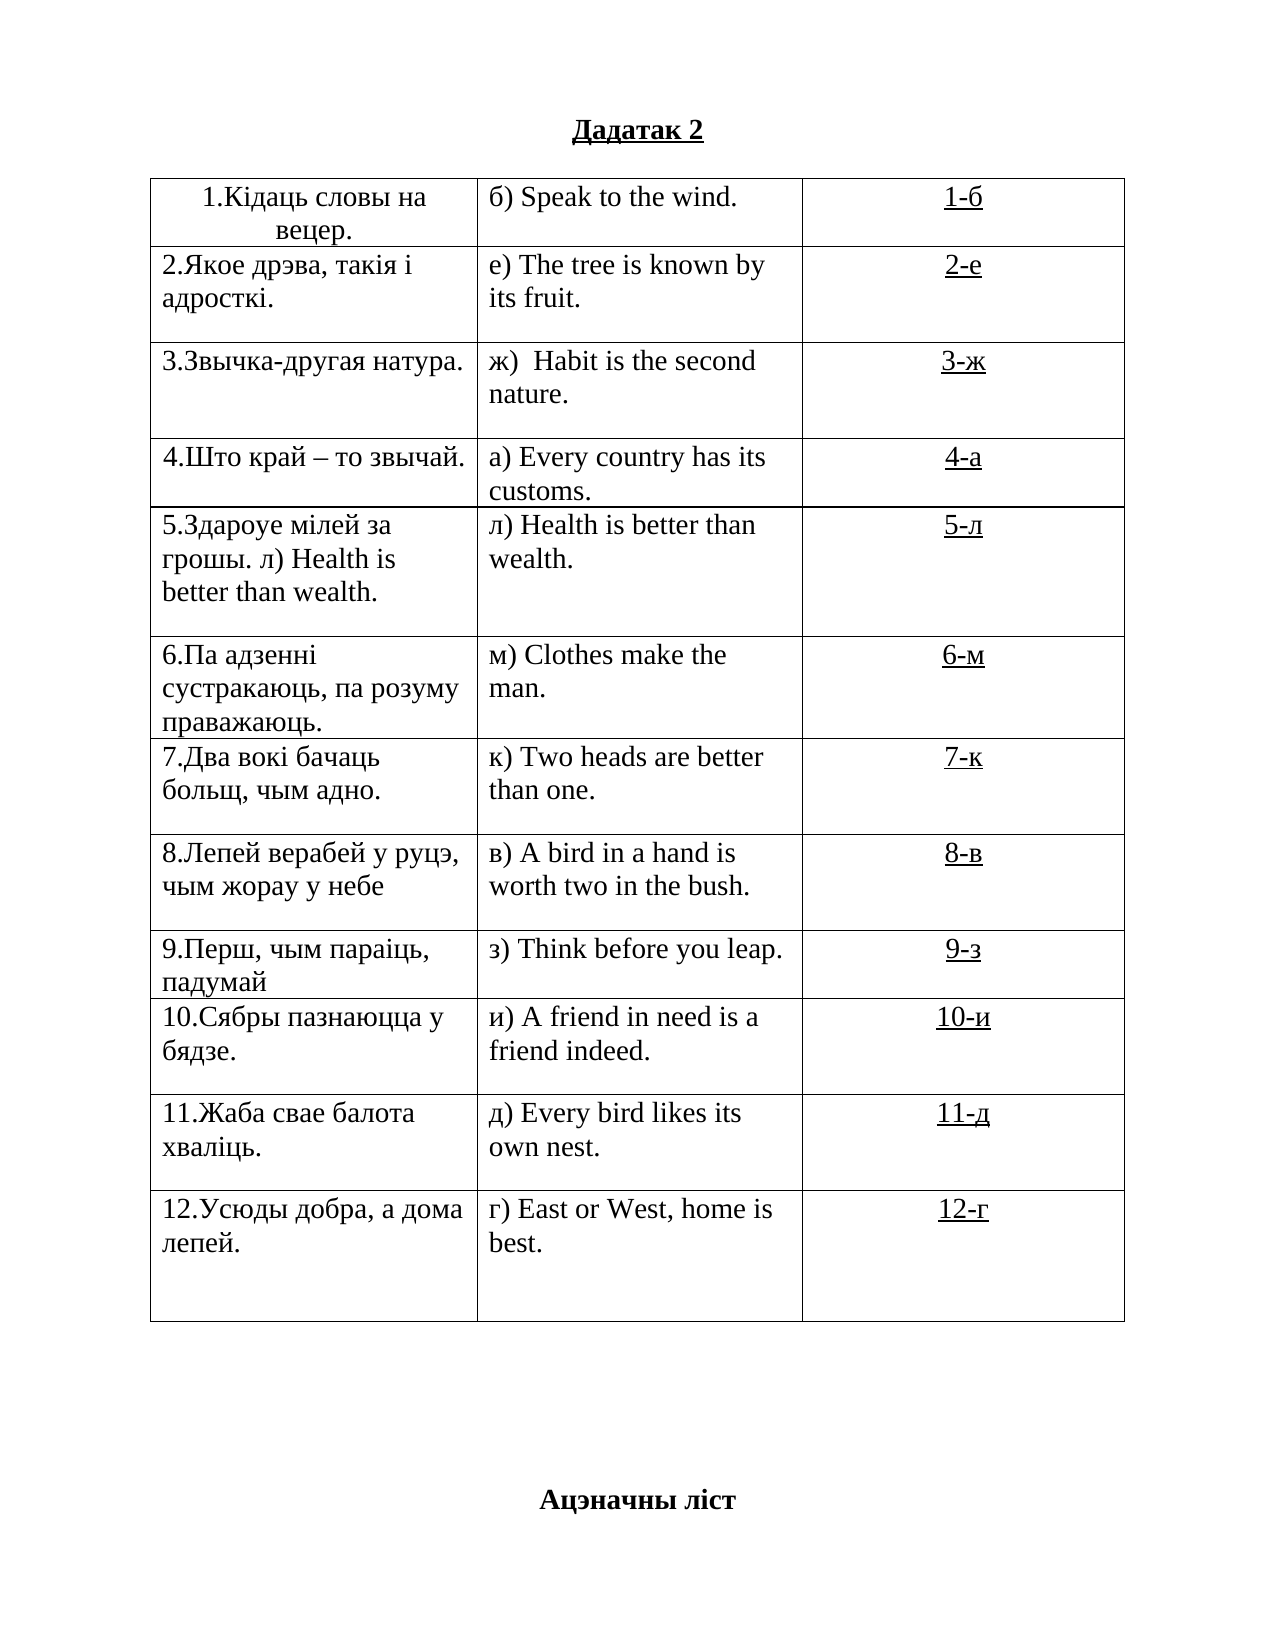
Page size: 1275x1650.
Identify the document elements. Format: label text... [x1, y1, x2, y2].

table_cell а) Every country has its customs. [478, 439, 802, 506]
table_cell 5.Здароуе мiлей за грошы. л) Health is better than wealth. [151, 508, 477, 636]
table_cell з) Think before you leap. [478, 931, 802, 998]
table_header б) Speak to the wind. [478, 179, 802, 246]
table_header 1.Кiдаць словы на вецер. [151, 179, 477, 246]
table_cell к) Two heads are better than one. [478, 739, 802, 834]
text Ацэначны ліст [150, 1482, 1125, 1516]
table_cell 2-е [803, 247, 1124, 342]
table_cell 2.Якое дрэва, такiя i адросткi. [151, 247, 477, 342]
table_cell 11-д [803, 1095, 1124, 1190]
table_cell 12-г [803, 1191, 1124, 1321]
table_cell 7-к [803, 739, 1124, 834]
table_cell 7.Два вокi бачаць больщ, чым адно. [151, 739, 477, 834]
table_cell и) A friend in need is a friend indeed. [478, 999, 802, 1094]
table_cell 3-ж [803, 343, 1124, 438]
table_cell 9.Перш, чым параiць, падумай [151, 931, 477, 998]
table_cell м) Clothes make the man. [478, 637, 802, 738]
table_cell ж) Habit is the second nature. [478, 343, 802, 438]
table_cell 8-в [803, 835, 1124, 930]
table_cell 10-и [803, 999, 1124, 1094]
table_cell 5-л [803, 508, 1124, 636]
table_cell д) Every bird likes its own nest. [478, 1095, 802, 1190]
table_cell л) Health is better than wealth. [478, 508, 802, 636]
table_cell 9-з [803, 931, 1124, 998]
table_cell 8.Лепей верабей у руцэ, чым жорау у небе [151, 835, 477, 930]
table_cell 11.Жаба свае балота хвалiць. [151, 1095, 477, 1190]
table_cell в) A bird in a hand is worth two in the bush. [478, 835, 802, 930]
table_cell 4-а [803, 439, 1124, 506]
table_cell 4.Што край – то звычай. [151, 439, 477, 506]
table_cell 3.Звычка-другая натура. [151, 343, 477, 438]
table_cell е) The tree is known by its fruit. [478, 247, 802, 342]
table_cell 6.Па адзеннi сустракаюць, па розуму праважаюць. [151, 637, 477, 738]
table_cell 10.Сябры пазнаюцца у бядзе. [151, 999, 477, 1094]
table_cell 6-м [803, 637, 1124, 738]
table_cell г) East or West, home is best. [478, 1191, 802, 1321]
table_cell 12.Усюды добра, а дома лепей. [151, 1191, 477, 1321]
text Дадатак 2 [150, 112, 1125, 146]
table_header 1-б [803, 179, 1124, 246]
